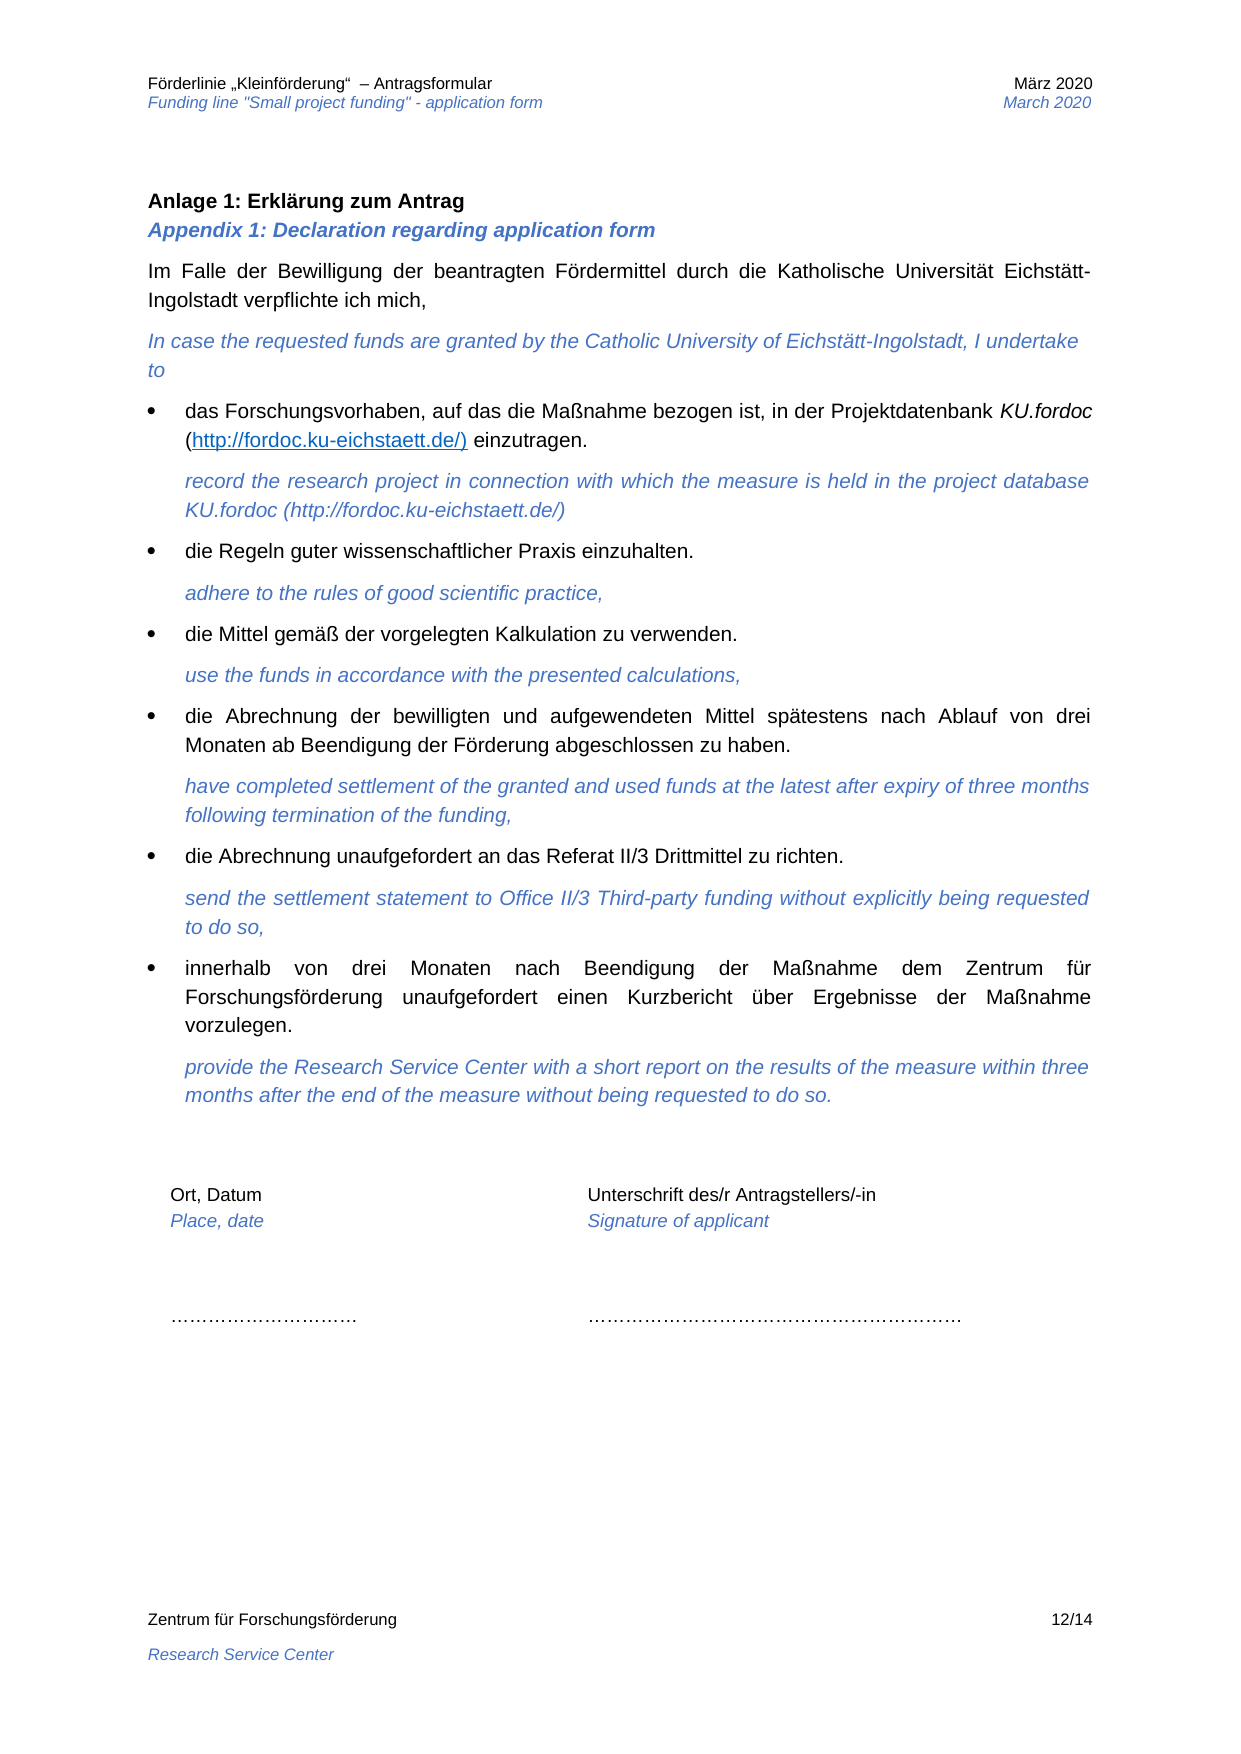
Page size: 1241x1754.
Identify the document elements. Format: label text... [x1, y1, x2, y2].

text provide the Research Service Center with a short report on the results of the measure within three months after the end of the measure without being requested to do so. [185, 1054, 1092, 1107]
list innerhalb von drei Monaten nach Beendigung der Maßnahme dem Zentrum für Forschungsförderung unaufgefordert einen Kurzbericht über Ergebnisse der Maßnahme vorzulegen. [148, 956, 1092, 1037]
text In case the requested funds are granted by the Catholic University of Eichstätt-Ingolstadt, I undertake to [148, 329, 1092, 382]
table_header [148, 1166, 1115, 1357]
text use the funds in accordance with the presented calculations, [185, 663, 1092, 687]
list die Abrechnung der bewilligten und aufgewendeten Mittel spätestens nach Ablauf von drei Monaten ab Beendigung der Förderung abgeschlossen zu haben. [148, 704, 1092, 757]
list die Regeln guter wissenschaftlicher Praxis einzuhalten. [148, 539, 1092, 563]
text send the settlement statement to Office II/3 Third-party funding without explicitly being requested to do so, [185, 886, 1092, 938]
text adhere to the rules of good scientific practice, [185, 580, 1092, 604]
text Appendix 1: Declaration regarding application form [148, 218, 1092, 242]
text Im Falle der Bewilligung der beantragten Fördermittel durch die Katholische Universität Eichstätt-Ingolstadt verpflichte ich mich, [148, 259, 1092, 312]
text record the research project in connection with which the measure is held in the project database KU.fordoc (http://fordoc.ku-eichstaett.de/) [185, 469, 1092, 522]
text have completed settlement of the granted and used funds at the latest after expiry of three months following termination of the funding, [185, 774, 1092, 827]
subtitle Anlage 1: Erklärung zum Antrag [148, 189, 1092, 213]
list die Abrechnung unaufgefordert an das Referat II/3 Drittmittel zu richten. [148, 844, 1092, 868]
list das Forschungsvorhaben, auf das die Maßnahme bezogen ist, in der Projektdatenbank KU.fordoc (http://fordoc.ku-eichstaett.de/) einzutragen. [148, 399, 1092, 452]
list die Mittel gemäß der vorgelegten Kalkulation zu verwenden. [148, 622, 1092, 646]
